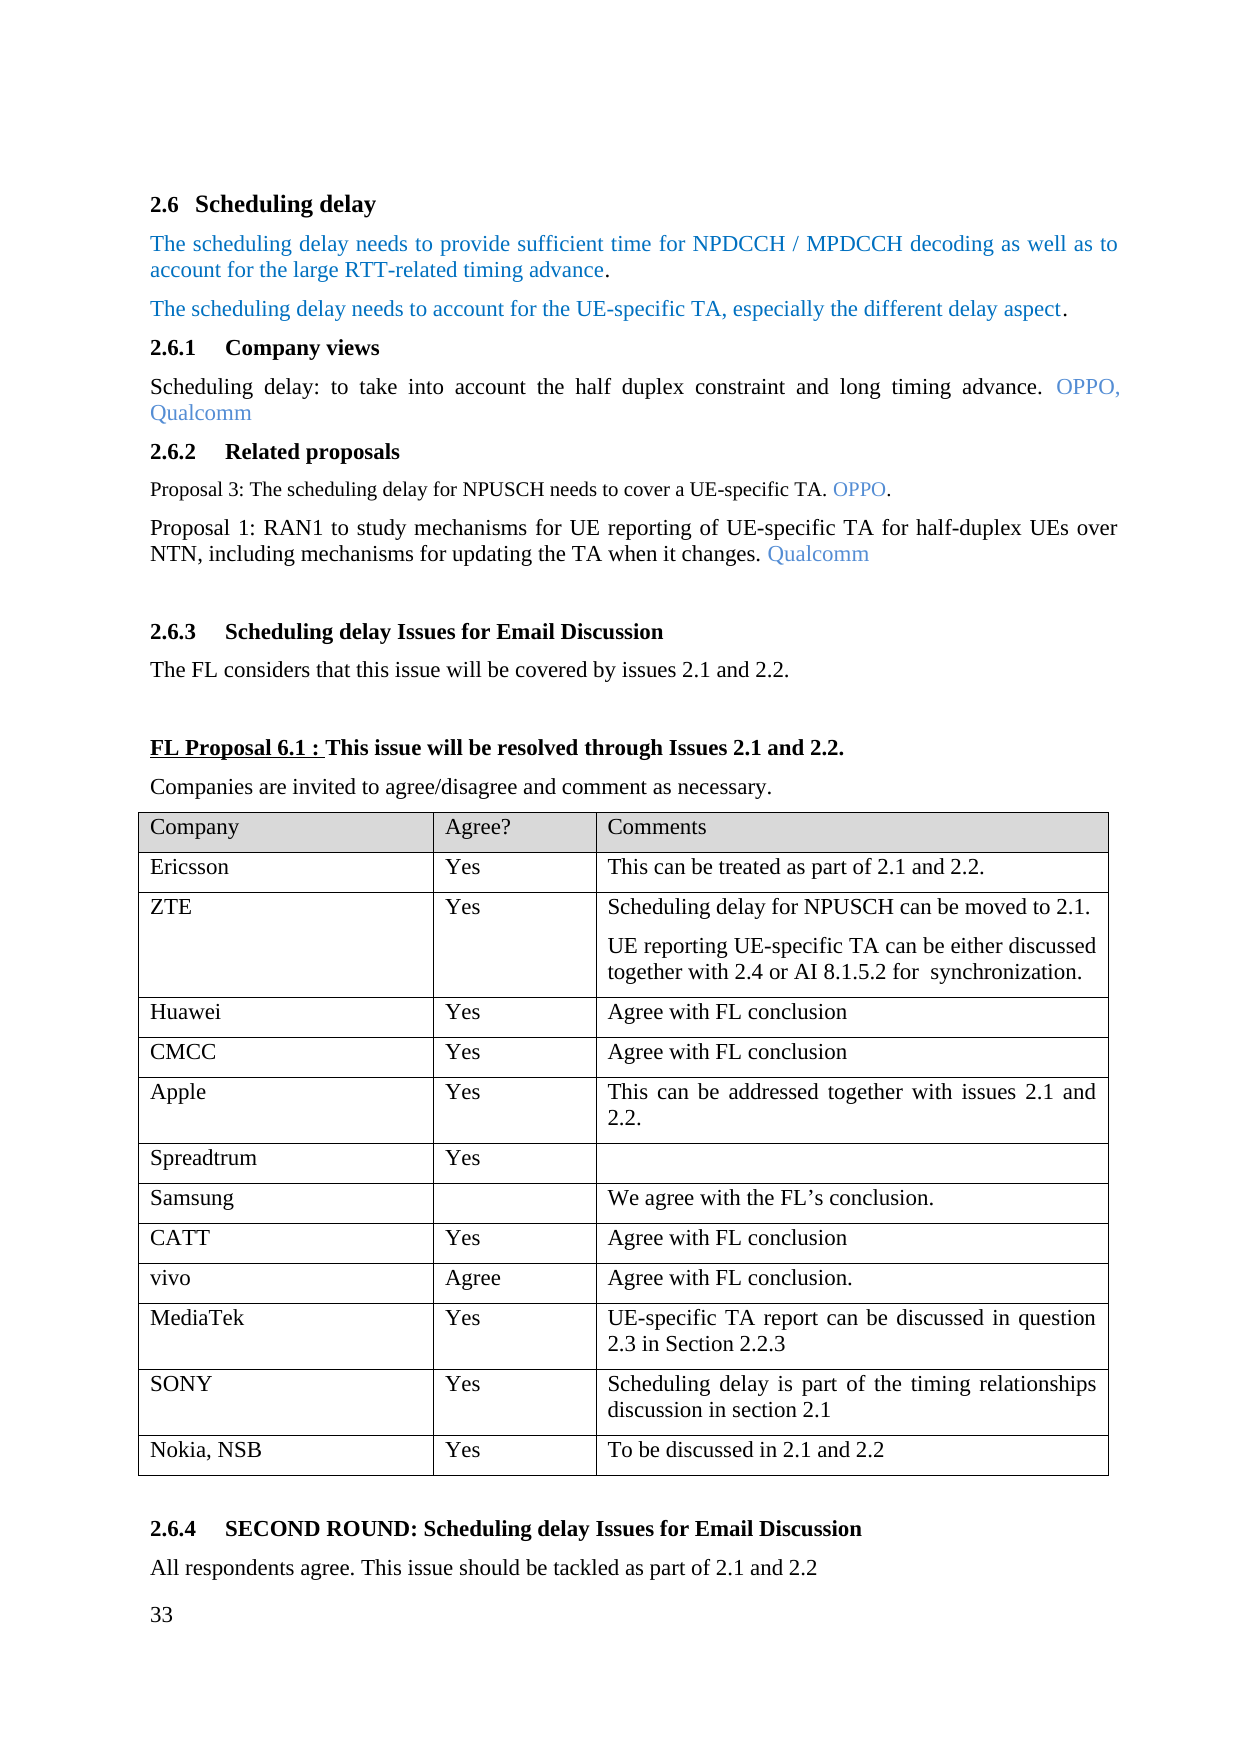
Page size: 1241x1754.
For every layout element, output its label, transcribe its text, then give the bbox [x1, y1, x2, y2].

text The scheduling delay needs to provide sufficient time for NPDCCH / MPDCCH decoding as well as to account for the large RTT-related timing advance. [150, 230, 1120, 283]
table_cell Yes [434, 1370, 596, 1435]
table_cell Scheduling delay is part of the timing relationships discussion in section 2.1 [597, 1370, 1108, 1435]
table_cell UE-specific TA report can be discussed in question 2.3 in Section 2.2.3 [597, 1304, 1108, 1369]
table_cell Yes [434, 1304, 596, 1369]
table_cell Yes [434, 1436, 596, 1475]
table_header Comments [597, 813, 1108, 852]
table_cell SONY [139, 1370, 433, 1435]
table_cell Huawei [139, 998, 433, 1037]
text Companies are invited to agree/disagree and comment as necessary. [150, 773, 1120, 799]
table_cell This can be treated as part of 2.1 and 2.2. [597, 853, 1108, 892]
table_cell Agree with FL conclusion [597, 998, 1108, 1037]
table_cell This can be addressed together with issues 2.1 and 2.2. [597, 1078, 1108, 1143]
text All respondents agree. This issue should be tackled as part of 2.1 and 2.2 [150, 1554, 1120, 1580]
subtitle SECOND ROUND: Scheduling delay Issues for Email Discussion [150, 1515, 1120, 1541]
table_cell To be discussed in 2.1 and 2.2 [597, 1436, 1108, 1475]
table_header Company [139, 813, 433, 852]
table_cell Agree with FL conclusion. [597, 1264, 1108, 1302]
table_cell Yes [434, 853, 596, 892]
table_cell Yes [434, 998, 596, 1037]
table_cell [597, 1144, 1108, 1183]
table_cell Yes [434, 1078, 596, 1143]
table_cell Nokia, NSB [139, 1436, 433, 1475]
table_cell ZTE [139, 893, 433, 997]
table_cell Yes [434, 893, 596, 997]
table_cell Agree with FL conclusion [597, 1224, 1108, 1263]
text Proposal 3: The scheduling delay for NPUSCH needs to cover a UE-specific TA. OPPO. [150, 477, 1120, 501]
subtitle Company views [150, 334, 1120, 361]
table_cell Yes [434, 1144, 596, 1183]
text The FL considers that this issue will be covered by issues 2.1 and 2.2. [150, 657, 1120, 683]
table_cell Apple [139, 1078, 433, 1143]
text Scheduling delay: to take into account the half duplex constraint and long timing advance. OPPO, Qualcomm [150, 373, 1120, 426]
subtitle Scheduling delay Issues for Email Discussion [150, 618, 1120, 644]
table_cell Samsung [139, 1184, 433, 1223]
table_cell vivo [139, 1264, 433, 1302]
table_cell CMCC [139, 1038, 433, 1077]
table_cell Scheduling delay for NPUSCH can be moved to 2.1. UE reporting UE-specific TA can be either discussed together with 2.4 or AI 8.1.5.2 for synchronization. [597, 893, 1108, 997]
table_cell Yes [434, 1224, 596, 1263]
text The scheduling delay needs to account for the UE-specific TA, especially the different delay aspect. [150, 295, 1120, 322]
table_cell Agree with FL conclusion [597, 1038, 1108, 1077]
table_cell Agree [434, 1264, 596, 1302]
table_cell Yes [434, 1038, 596, 1077]
table_cell We agree with the FL’s conclusion. [597, 1184, 1108, 1223]
table_cell Ericsson [139, 853, 433, 892]
table_cell MediaTek [139, 1304, 433, 1369]
text Proposal 1: RAN1 to study mechanisms for UE reporting of UE-specific TA for half-duplex UEs over NTN, including mechanisms for updating the TA when it changes. Qualcomm [150, 514, 1120, 566]
subtitle Scheduling delay [150, 189, 1120, 218]
subtitle Related proposals [150, 438, 1120, 464]
table_header Agree? [434, 813, 596, 852]
text FL Proposal 6.1 : This issue will be resolved through Issues 2.1 and 2.2. [150, 734, 1120, 761]
table_cell [434, 1184, 596, 1223]
table_cell Spreadtrum [139, 1144, 433, 1183]
table_cell CATT [139, 1224, 433, 1263]
